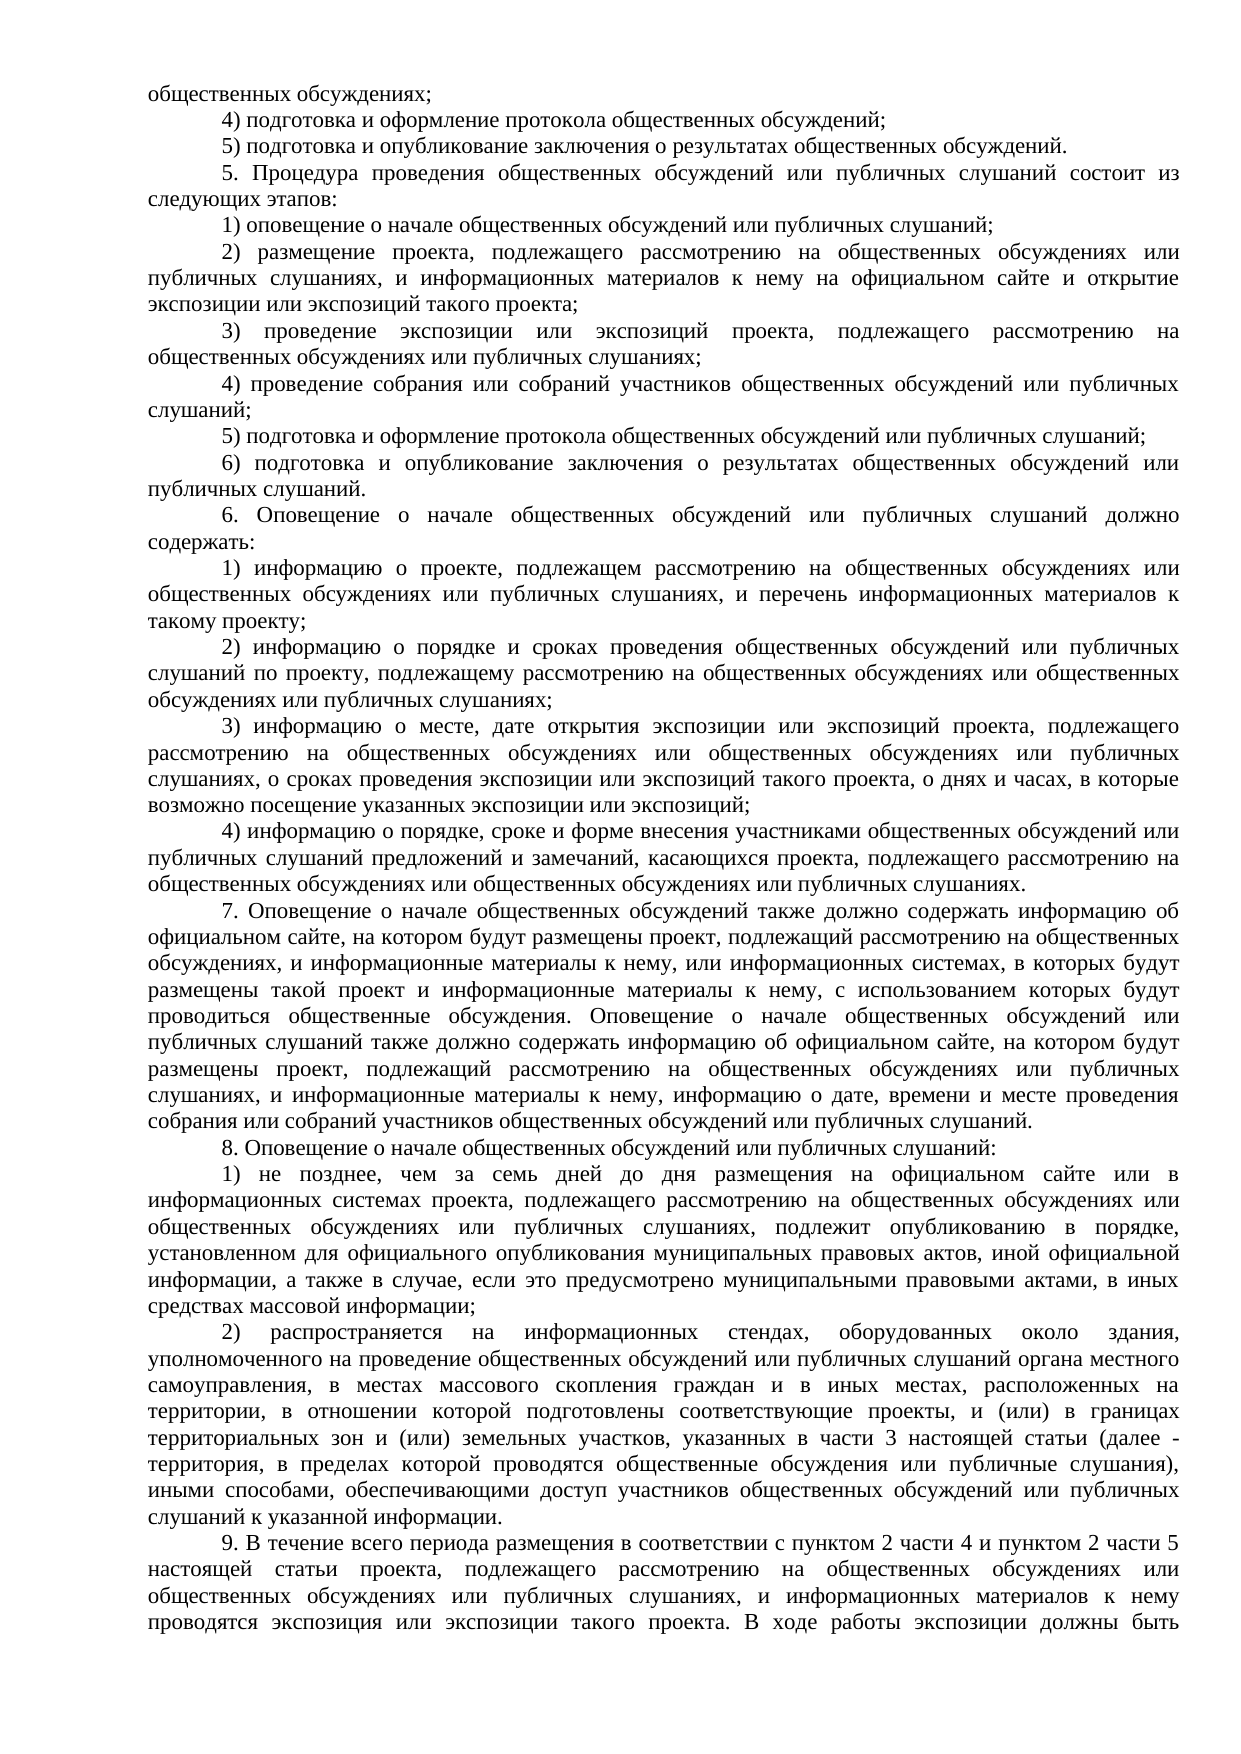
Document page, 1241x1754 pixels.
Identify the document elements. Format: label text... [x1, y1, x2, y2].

text 7. Оповещение о начале общественных обсуждений также должно содержать информацию об официальном сайте, на котором будут размещены проект, подлежащий рассмотрению на общественных обсуждениях, и информационные материалы к нему, или информационных системах, в которых будут размещены такой проект и информационные материалы к нему, с использованием которых будут проводиться общественные обсуждения. Оповещение о начале общественных обсуждений или публичных слушаний также должно содержать информацию об официальном сайте, на котором будут размещены проект, подлежащий рассмотрению на общественных обсуждениях или публичных слушаниях, и информационные материалы к нему, информацию о дате, времени и месте проведения собрания или собраний участников общественных обсуждений или публичных слушаний. [148, 897, 1181, 1134]
text 4) информацию о порядке, сроке и форме внесения участниками общественных обсуждений или публичных слушаний предложений и замечаний, касающихся проекта, подлежащего рассмотрению на общественных обсуждениях или общественных обсуждениях или публичных слушаниях. [148, 818, 1181, 897]
text 2) информацию о порядке и сроках проведения общественных обсуждений или публичных слушаний по проекту, подлежащему рассмотрению на общественных обсуждениях или общественных обсуждениях или публичных слушаниях; [148, 633, 1181, 712]
text 1) оповещение о начале общественных обсуждений или публичных слушаний; [148, 211, 1181, 238]
text 3) информацию о месте, дате открытия экспозиции или экспозиций проекта, подлежащего рассмотрению на общественных обсуждениях или общественных обсуждениях или публичных слушаниях, о сроках проведения экспозиции или экспозиций такого проекта, о днях и часах, в которые возможно посещение указанных экспозиции или экспозиций; [148, 712, 1181, 818]
text 5. Процедура проведения общественных обсуждений или публичных слушаний состоит из следующих этапов: [148, 159, 1181, 211]
text 5) подготовка и оформление протокола общественных обсуждений или публичных слушаний; [148, 422, 1181, 449]
text 3) проведение экспозиции или экспозиций проекта, подлежащего рассмотрению на общественных обсуждениях или публичных слушаниях; [148, 317, 1181, 369]
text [148, 80, 1181, 106]
text 1) информацию о проекте, подлежащем рассмотрению на общественных обсуждениях или общественных обсуждениях или публичных слушаниях, и перечень информационных материалов к такому проекту; [148, 554, 1181, 633]
text 5) подготовка и опубликование заключения о результатах общественных обсуждений. [148, 132, 1181, 159]
text 1) не позднее, чем за семь дней до дня размещения на официальном сайте или в информационных системах проекта, подлежащего рассмотрению на общественных обсуждениях или общественных обсуждениях или публичных слушаниях, подлежит опубликованию в порядке, установленном для официального опубликования муниципальных правовых актов, иной официальной информации, а также в случае, если это предусмотрено муниципальными правовыми актами, в иных средствах массовой информации; [148, 1160, 1181, 1318]
text 6) подготовка и опубликование заключения о результатах общественных обсуждений или публичных слушаний. [148, 449, 1181, 501]
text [148, 1529, 1181, 1634]
text 2) размещение проекта, подлежащего рассмотрению на общественных обсуждениях или публичных слушаниях, и информационных материалов к нему на официальном сайте и открытие экспозиции или экспозиций такого проекта; [148, 238, 1181, 317]
text 4) подготовка и оформление протокола общественных обсуждений; [148, 106, 1181, 132]
text 2) распространяется на информационных стендах, оборудованных около здания, уполномоченного на проведение общественных обсуждений или публичных слушаний органа местного самоуправления, в местах массового скопления граждан и в иных местах, расположенных на территории, в отношении которой подготовлены соответствующие проекты, и (или) в границах территориальных зон и (или) земельных участков, указанных в части 3 настоящей статьи (далее - территория, в пределах которой проводятся общественные обсуждения или публичные слушания), иными способами, обеспечивающими доступ участников общественных обсуждений или публичных слушаний к указанной информации. [148, 1318, 1181, 1529]
text 4) проведение собрания или собраний участников общественных обсуждений или публичных слушаний; [148, 369, 1181, 422]
text 8. Оповещение о начале общественных обсуждений или публичных слушаний: [148, 1134, 1181, 1160]
text 6. Оповещение о начале общественных обсуждений или публичных слушаний должно содержать: [148, 501, 1181, 554]
